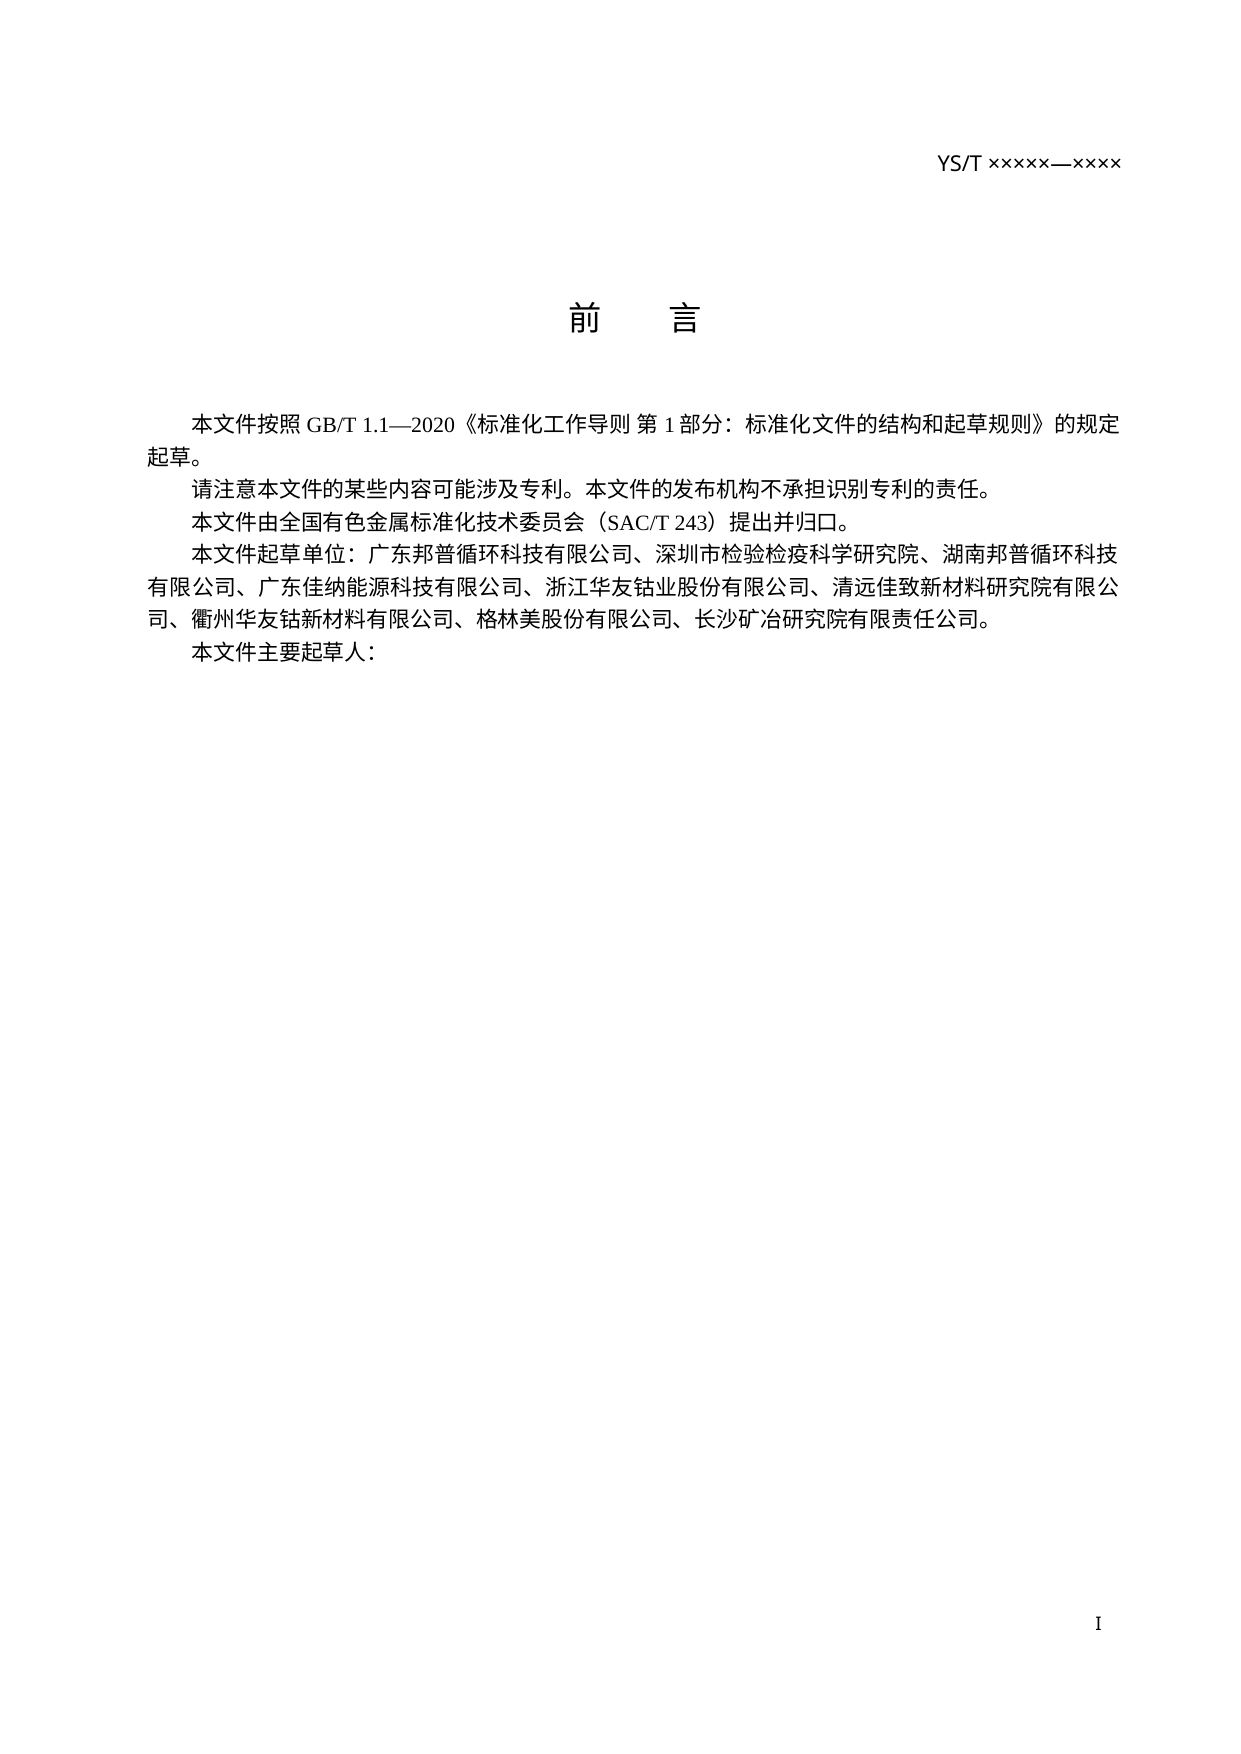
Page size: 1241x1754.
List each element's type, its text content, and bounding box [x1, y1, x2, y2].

text 前 言 [148, 283, 1122, 348]
text 请注意本文件的某些内容可能涉及专利。本文件的发布机构不承担识别专利的责任。 [148, 472, 1122, 504]
text 本文件按照GB/T 1.1—2020《标准化工作导则 第1部分：标准化文件的结构和起草规则》的规定起草。 [148, 407, 1122, 472]
text 本文件主要起草人： [148, 634, 1122, 667]
text 本文件由全国有色金属标准化技术委员会（SAC/T 243）提出并归口。 [148, 504, 1122, 537]
text 本文件起草单位：广东邦普循环科技有限公司、深圳市检验检疫科学研究院、湖南邦普循环科技有限公司、广东佳纳能源科技有限公司、浙江华友钴业股份有限公司、清远佳致新材料研究院有限公司、衢州华友钴新材料有限公司、格林美股份有限公司、长沙矿冶研究院有限责任公司。 [148, 537, 1122, 634]
